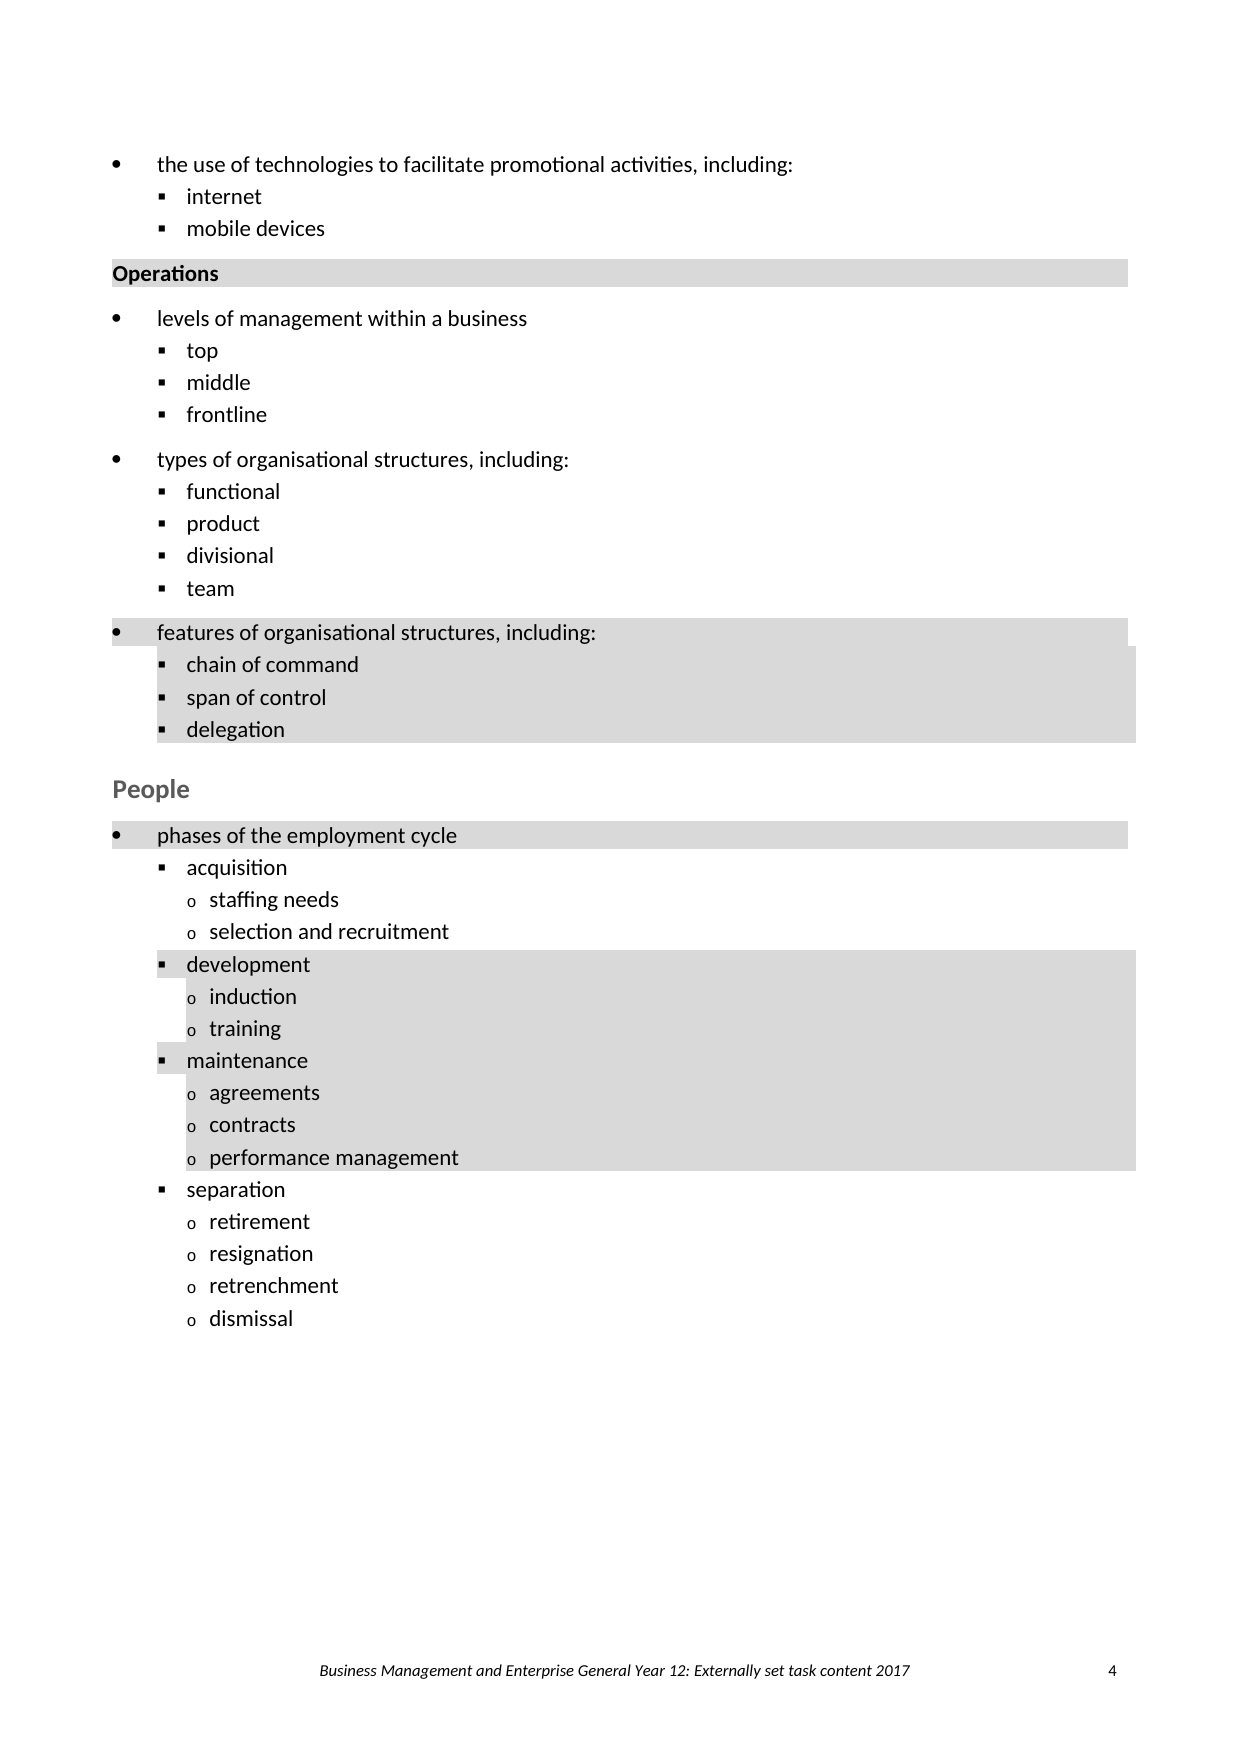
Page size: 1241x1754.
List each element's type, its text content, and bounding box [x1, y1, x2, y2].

list the use of technologies to facilitate promotional activities, including: [112, 150, 1128, 178]
list features of organisational structures, including: [112, 618, 1128, 646]
list delegation [157, 715, 1136, 743]
list development [157, 950, 1136, 978]
subtitle People [112, 772, 1128, 805]
list retrenchment [186, 1272, 1136, 1299]
list phases of the employment cycle [112, 821, 1128, 849]
list dismissal [186, 1304, 1136, 1332]
list acquisition [157, 853, 1136, 881]
list maintenance [157, 1046, 1136, 1074]
list separation [157, 1175, 1136, 1203]
list agreements [186, 1078, 1136, 1106]
list top [157, 336, 1136, 364]
list resignation [186, 1239, 1136, 1267]
list performance management [186, 1143, 1136, 1171]
list selection and recruitment [186, 917, 1136, 946]
list retirement [186, 1207, 1136, 1235]
list middle [157, 368, 1136, 396]
list levels of management within a business [112, 304, 1128, 332]
list induction [186, 982, 1136, 1010]
list frontline [157, 400, 1136, 428]
list divisional [157, 542, 1136, 569]
list contracts [186, 1111, 1136, 1139]
list types of organisational structures, including: [112, 445, 1128, 473]
list span of control [157, 683, 1136, 711]
list team [157, 574, 1136, 602]
list product [157, 509, 1136, 537]
list chain of command [157, 651, 1136, 679]
list staffing needs [186, 885, 1136, 913]
text Operations [112, 259, 1128, 287]
list internet [157, 182, 1136, 210]
list functional [157, 477, 1136, 505]
list training [186, 1014, 1136, 1042]
list mobile devices [157, 214, 1136, 242]
